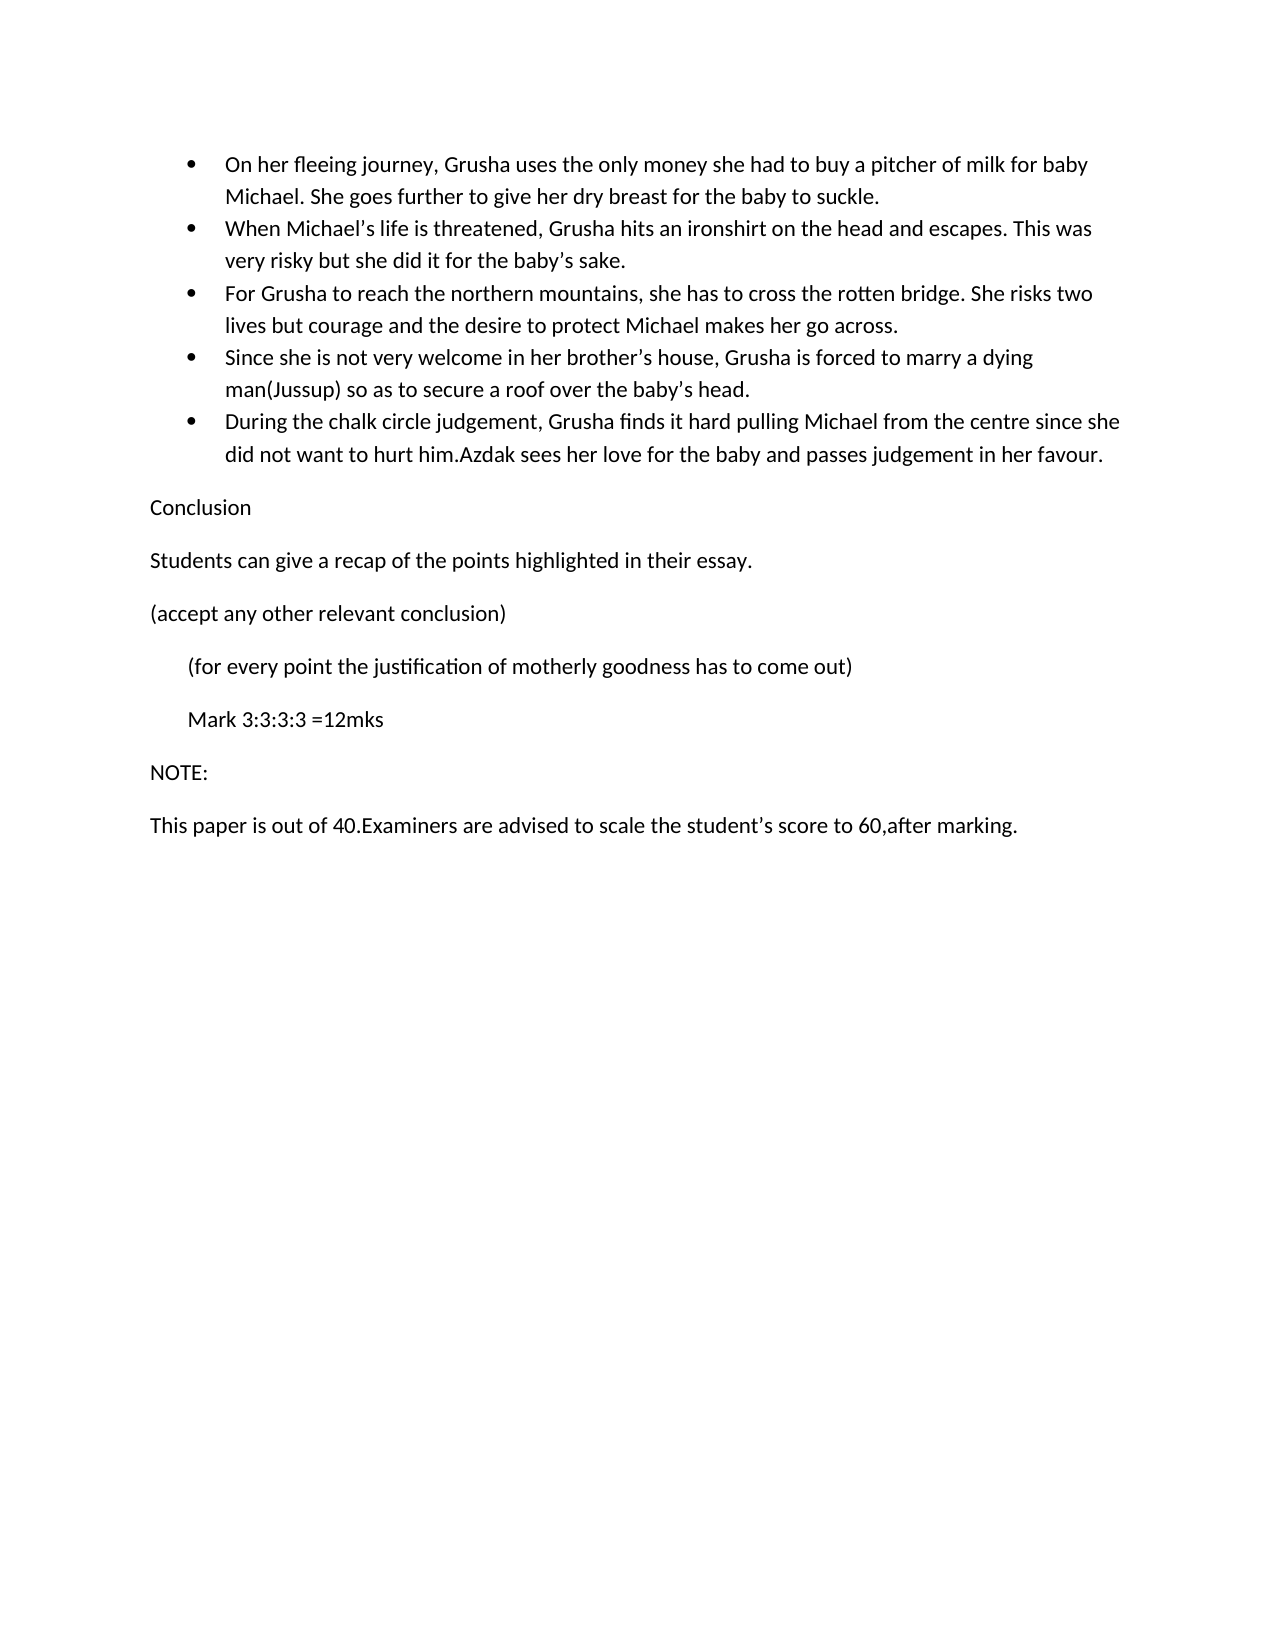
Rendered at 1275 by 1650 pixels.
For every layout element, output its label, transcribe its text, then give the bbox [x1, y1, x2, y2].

text (accept any other relevant conclusion) [150, 599, 1125, 627]
list Since she is not very welcome in her brother’s house, Grusha is forced to marry a dying man(Jussup) so as to secure a roof over the baby’s head. [187, 343, 1125, 403]
text Conclusion [150, 493, 1125, 521]
text NOTE: [150, 758, 1125, 786]
list On her fleeing journey, Grusha uses the only money she had to buy a pitcher of milk for baby Michael. She goes further to give her dry breast for the baby to suckle. [187, 150, 1125, 210]
text (for every point the justification of motherly goodness has to come out) [187, 652, 1125, 680]
text Mark 3:3:3:3 =12mks [187, 705, 1125, 733]
list When Michael’s life is threatened, Grusha hits an ironshirt on the head and escapes. This was very risky but she did it for the baby’s sake. [187, 214, 1125, 274]
list During the chalk circle judgement, Grusha finds it hard pulling Michael from the centre since she did not want to hurt him.Azdak sees her love for the baby and passes judgement in her favour. [187, 407, 1125, 468]
text This paper is out of 40.Examiners are advised to scale the student’s score to 60,after marking. [150, 811, 1125, 839]
text Students can give a recap of the points highlighted in their essay. [150, 546, 1125, 574]
list For Grusha to reach the northern mountains, she has to cross the rotten bridge. She risks two lives but courage and the desire to protect Michael makes her go across. [187, 279, 1125, 339]
